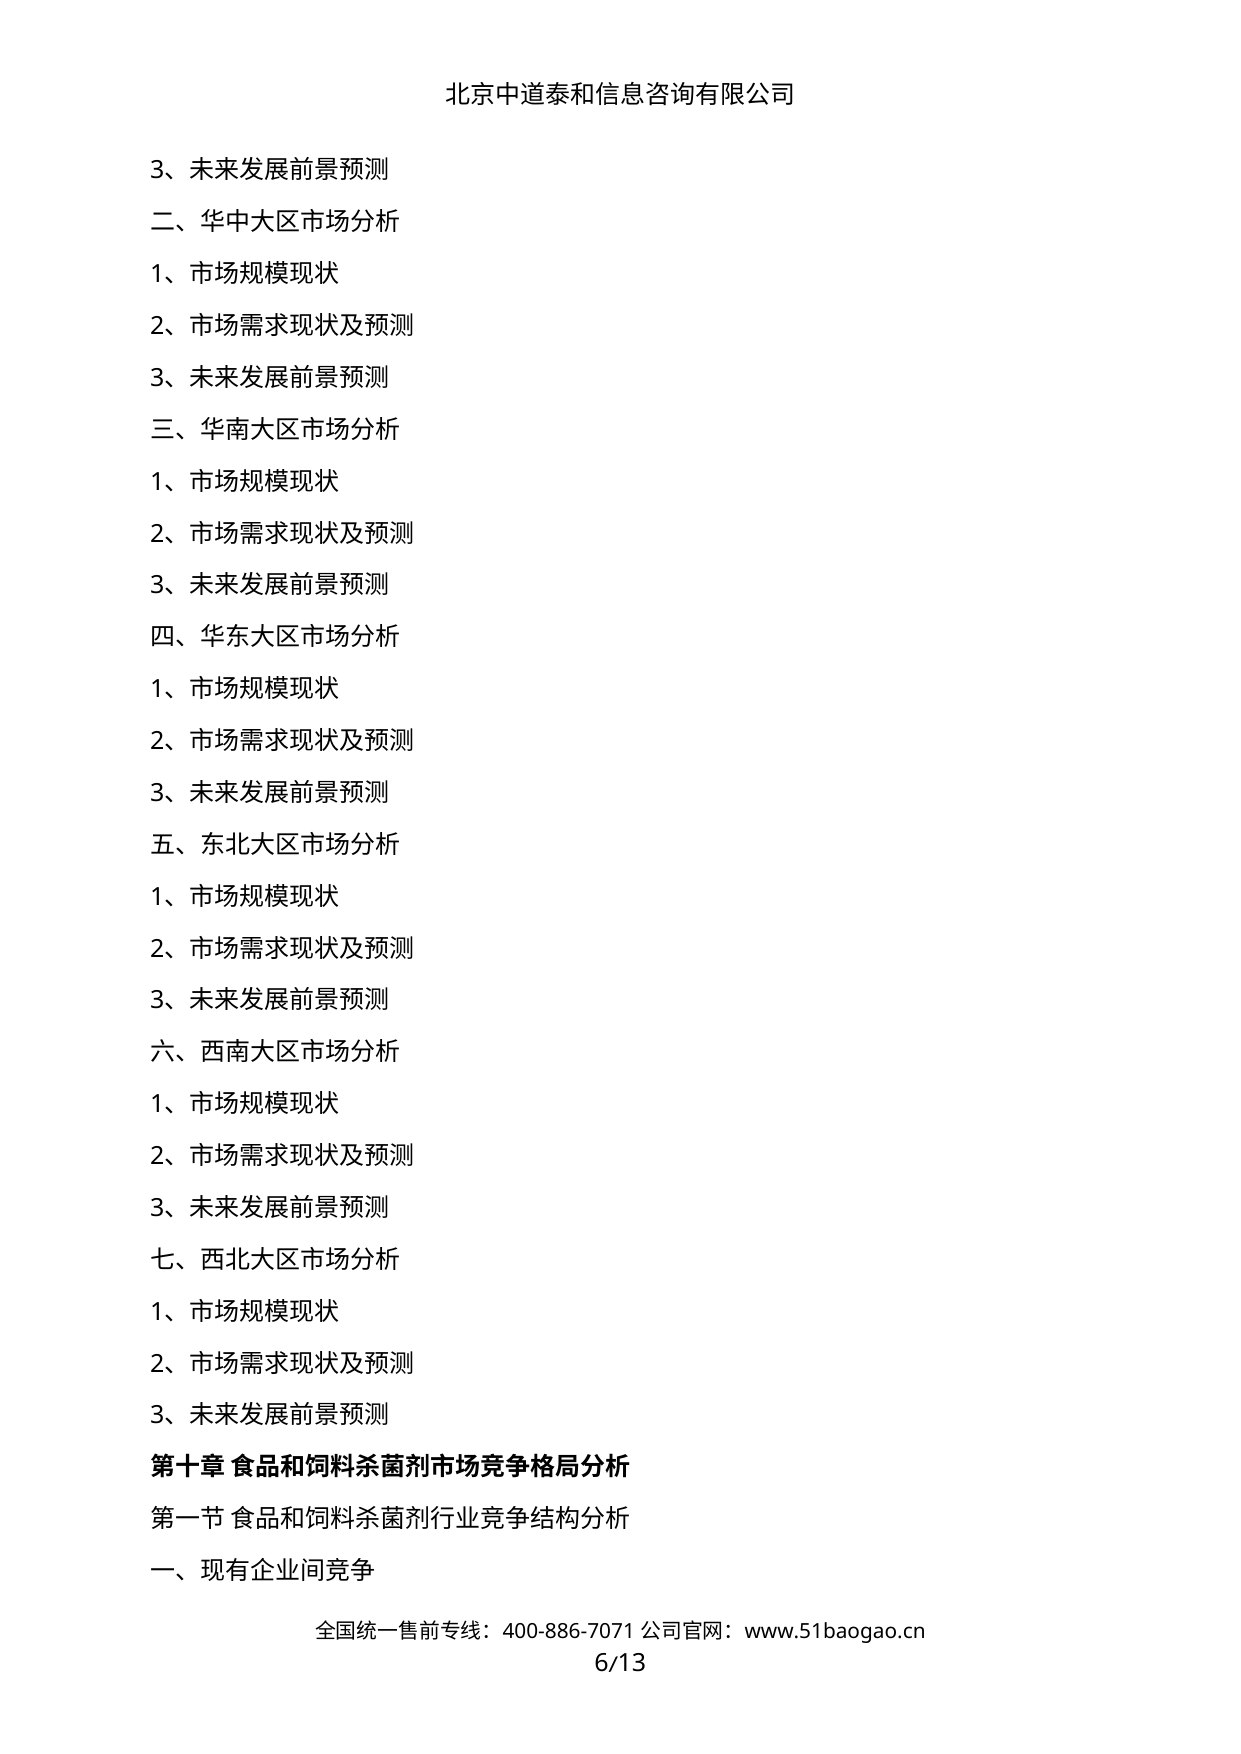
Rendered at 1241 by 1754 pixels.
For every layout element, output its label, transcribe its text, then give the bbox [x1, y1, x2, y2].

text 3、未来发展前景预测 [150, 1395, 1090, 1431]
text 一、现有企业间竞争 [150, 1551, 1090, 1587]
text 第一节 食品和饲料杀菌剂行业竞争结构分析 [150, 1499, 1090, 1535]
text 2、市场需求现状及预测 [150, 928, 1090, 964]
text 2、市场需求现状及预测 [150, 1343, 1090, 1379]
text 七、西北大区市场分析 [150, 1239, 1090, 1276]
text 第十章 食品和饲料杀菌剂市场竞争格局分析 [150, 1447, 1090, 1483]
text 1、市场规模现状 [150, 1084, 1090, 1120]
text 3、未来发展前景预测 [150, 772, 1090, 809]
text 1、市场规模现状 [150, 669, 1090, 705]
text 3、未来发展前景预测 [150, 357, 1090, 394]
text 三、华南大区市场分析 [150, 409, 1090, 446]
text 1、市场规模现状 [150, 876, 1090, 912]
text 1、市场规模现状 [150, 254, 1090, 290]
text 五、东北大区市场分析 [150, 824, 1090, 861]
text 二、华中大区市场分析 [150, 202, 1090, 238]
text 四、华东大区市场分析 [150, 617, 1090, 653]
text 3、未来发展前景预测 [150, 565, 1090, 601]
text 3、未来发展前景预测 [150, 980, 1090, 1016]
text 2、市场需求现状及预测 [150, 513, 1090, 549]
text 2、市场需求现状及预测 [150, 306, 1090, 342]
text 3、未来发展前景预测 [150, 1187, 1090, 1224]
text 1、市场规模现状 [150, 461, 1090, 497]
text 2、市场需求现状及预测 [150, 721, 1090, 757]
text 3、未来发展前景预测 [150, 150, 1090, 186]
text 1、市场规模现状 [150, 1291, 1090, 1327]
text 2、市场需求现状及预测 [150, 1136, 1090, 1172]
text 六、西南大区市场分析 [150, 1032, 1090, 1068]
